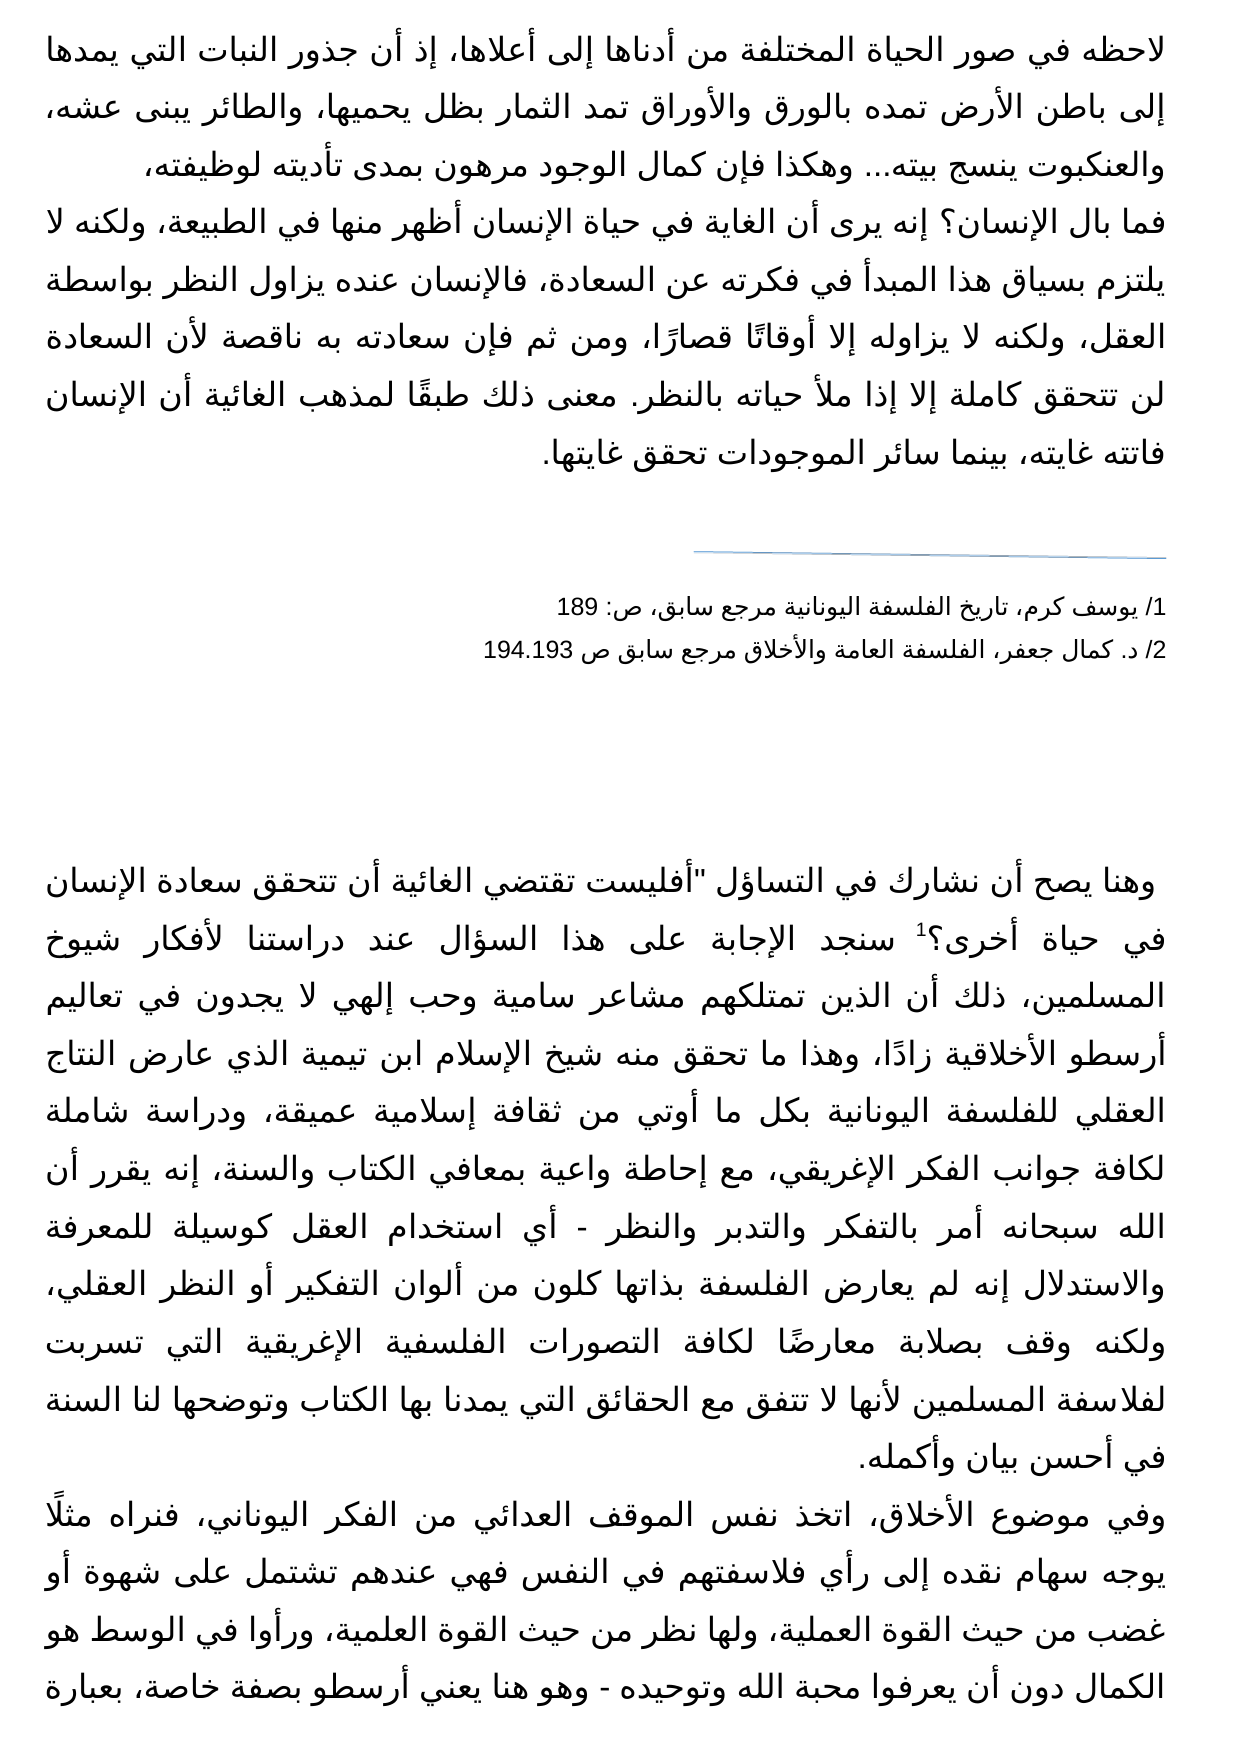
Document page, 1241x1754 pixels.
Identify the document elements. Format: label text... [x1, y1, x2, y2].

text 1/ يوسف كرم، تاريخ الفلسفة اليونانية مرجع سابق، ص: 189 [44, 592, 1167, 621]
text وهنا يصح أن نشارك في التساؤل "أفليست تقتضي الغائية أن تتحقق سعادة الإنسان في حياة أخرى؟1 سنجد الإجابة على هذا السؤال عند دراستنا لأفكار شيوخ المسلمين، ذلك أن الذين تمتلكهم مشاعر سامية وحب إلهي لا يجدون في تعاليم أرسطو الأخلاقية زادًا، وهذا ما تحقق منه شيخ الإسلام ابن تيمية الذي عارض النتاج العقلي للفلسفة اليونانية بكل ما أوتي من ثقافة إسلامية عميقة، ودراسة شاملة لكافة جوانب الفكر الإغريقي، مع إحاطة واعية بمعافي الكتاب والسنة، إنه يقرر أن الله سبحانه أمر بالتفكر والتدبر والنظر - أي استخدام العقل كوسيلة للمعرفة والاستدلال إنه لم يعارض الفلسفة بذاتها كلون من ألوان التفكير أو النظر العقلي، ولكنه وقف بصلابة معارضًا لكافة التصورات الفلسفية الإغريقية التي تسربت لفلاسفة المسلمين لأنها لا تتفق مع الحقائق التي يمدنا بها الكتاب وتوضحها لنا السنة في أحسن بيان وأكمله. [44, 861, 1167, 1476]
text فما بال الإنسان؟ إنه يرى أن الغاية في حياة الإنسان أظهر منها في الطبيعة، ولكنه لا يلتزم بسياق هذا المبدأ في فكرته عن السعادة، فالإنسان عنده يزاول النظر بواسطة العقل، ولكنه لا يزاوله إلا أوقاتًا قصارًا، ومن ثم فإن سعادته به ناقصة لأن السعادة لن تتحقق كاملة إلا إذا ملأ حياته بالنظر. معنى ذلك طبقًا لمذهب الغائية أن الإنسان فاتته غايته، بينما سائر الموجودات تحقق غايتها. [44, 202, 1167, 471]
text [44, 29, 1167, 183]
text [44, 1495, 1167, 1706]
text 2/ د. كمال جعفر، الفلسفة العامة والأخلاق مرجع سابق ص 194.193 [44, 635, 1167, 664]
picture [693, 551, 1167, 559]
